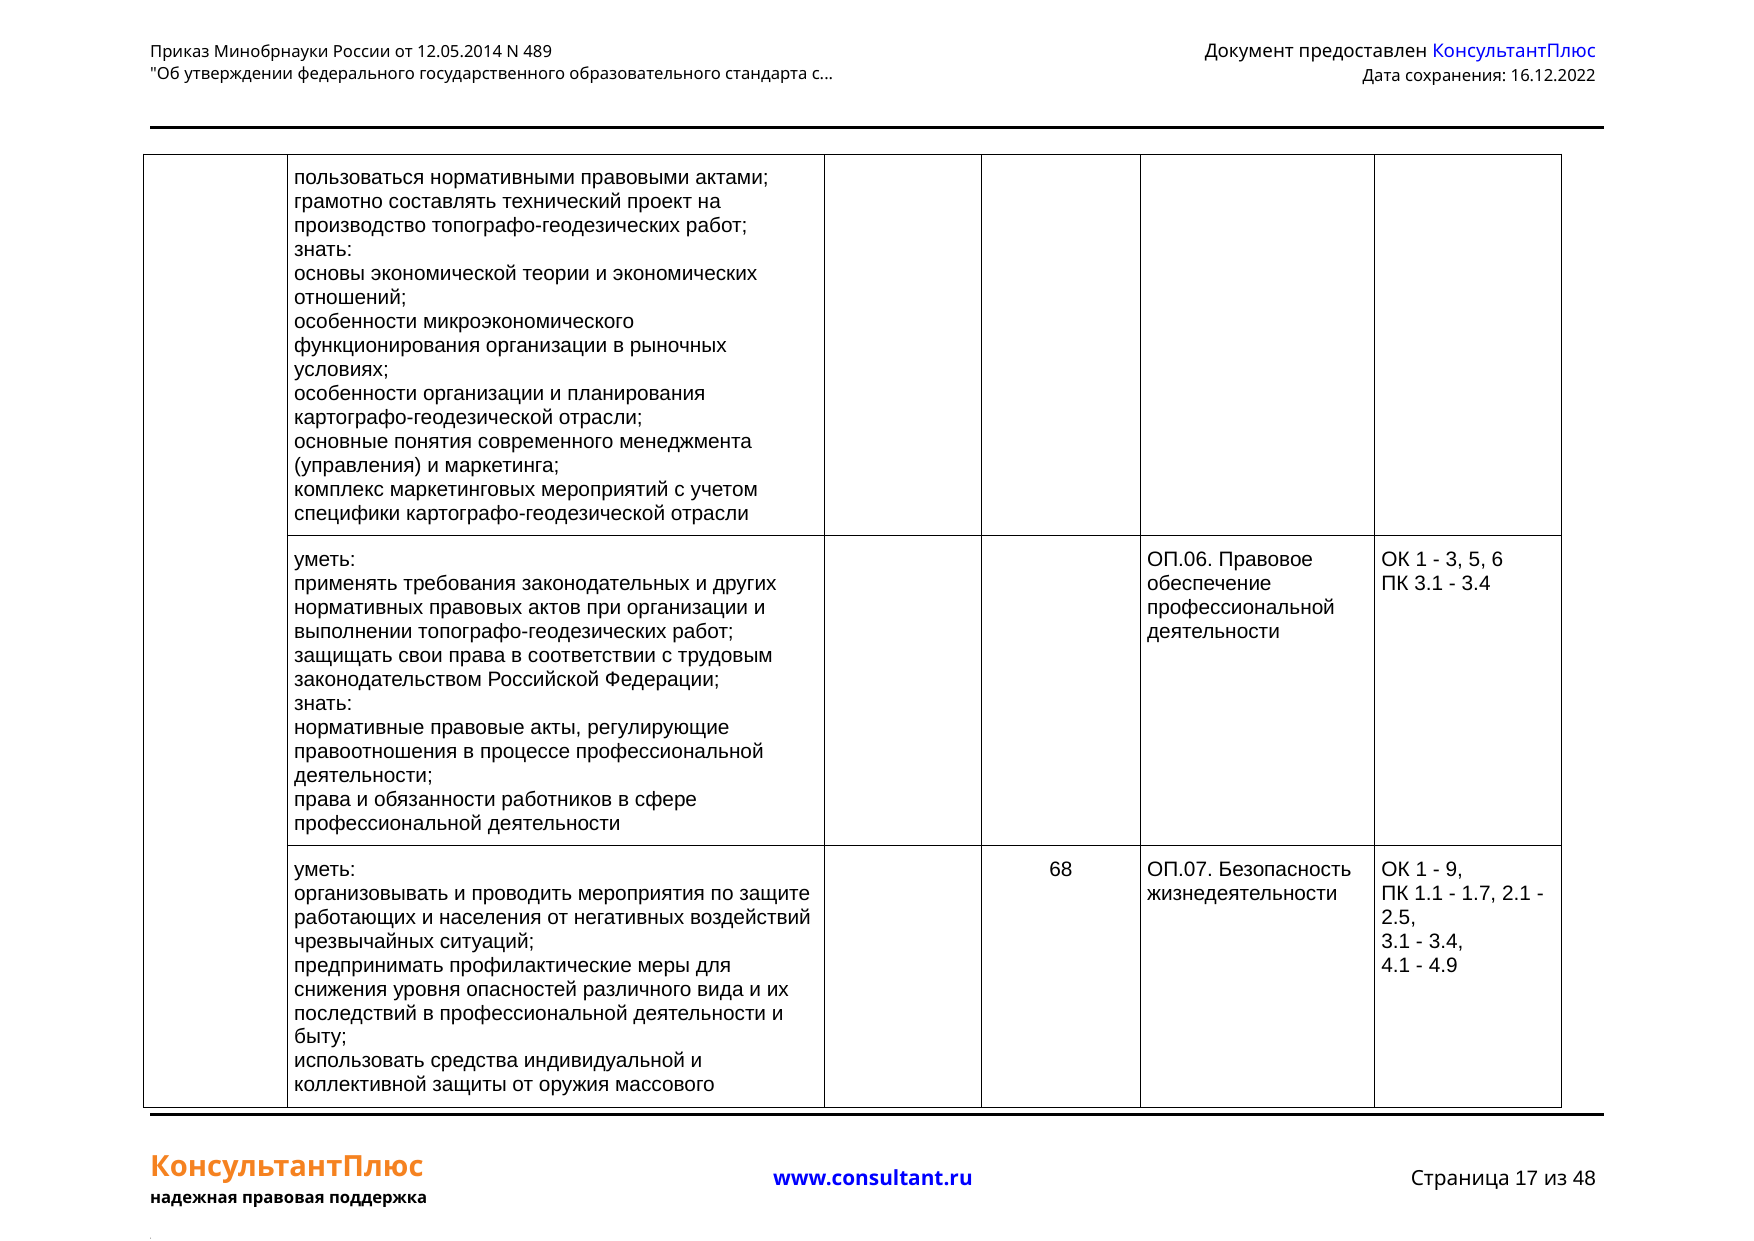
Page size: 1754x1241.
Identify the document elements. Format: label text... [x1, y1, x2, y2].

table_cell [825, 155, 981, 535]
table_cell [1375, 846, 1561, 1107]
table_cell ОК 1 - 3, 5, 6 ПК 3.1 - 3.4 [1375, 536, 1561, 845]
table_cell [288, 155, 824, 535]
table_cell [825, 536, 981, 845]
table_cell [1141, 155, 1374, 535]
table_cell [288, 846, 824, 1107]
table_cell 68 [982, 846, 1140, 1107]
table_cell [982, 536, 1140, 845]
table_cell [1141, 846, 1374, 1107]
table_cell уметь: применять требования законодательных и других нормативных правовых актов при организации и выполнении топографо-геодезических работ; защищать свои права в соответствии с трудовым законодательством Российской Федерации; знать: нормативные правовые акты, регулирующие правоотношения в процессе профессиональной деятельности; права и обязанности работников в сфере профессиональной деятельности [288, 536, 824, 845]
table_cell [825, 846, 981, 1107]
table_cell ОП.06. Правовое обеспечение профессиональной деятельности [1141, 536, 1374, 845]
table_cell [1375, 155, 1561, 535]
table_cell [982, 155, 1140, 535]
